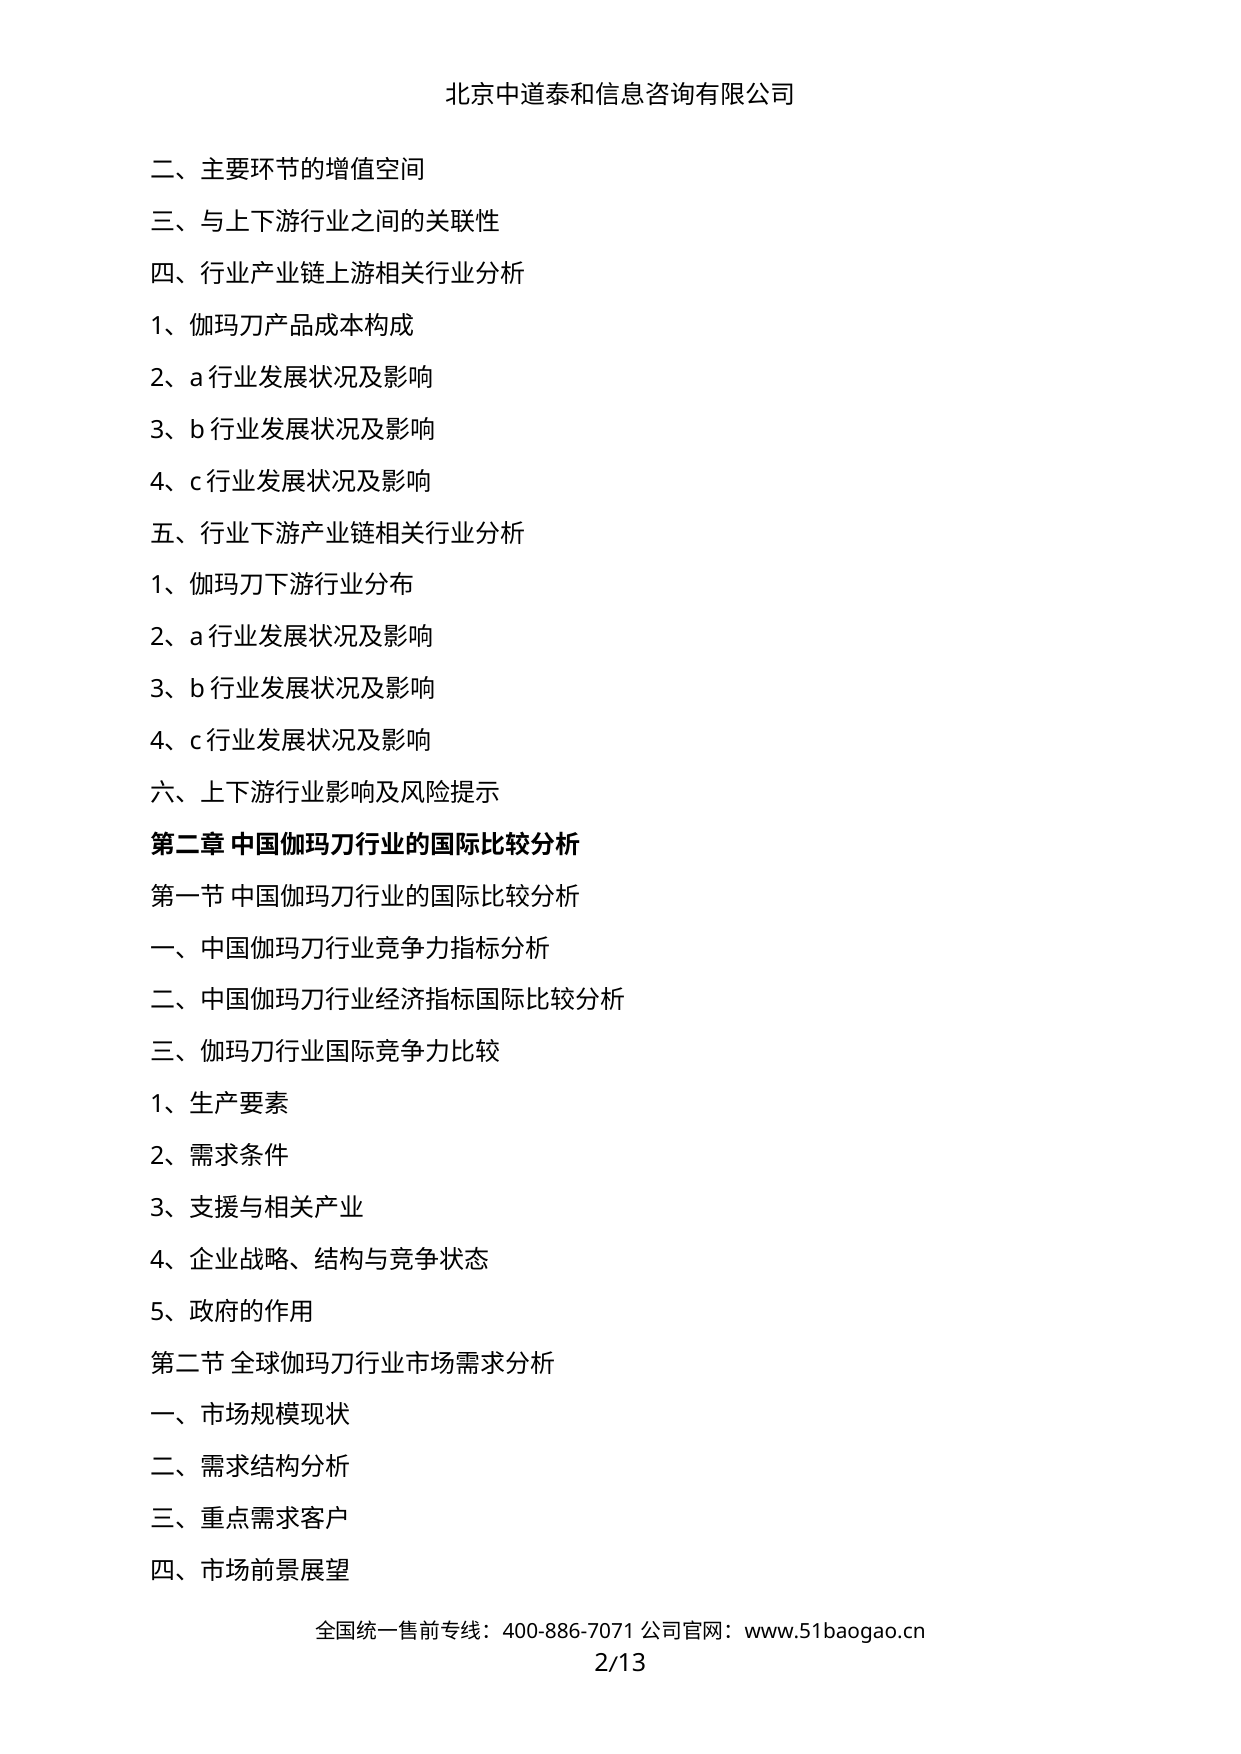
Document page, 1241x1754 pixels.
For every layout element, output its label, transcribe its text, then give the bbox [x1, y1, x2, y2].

text 5、政府的作用 [150, 1291, 1090, 1327]
text 四、行业产业链上游相关行业分析 [150, 254, 1090, 290]
text 一、市场规模现状 [150, 1395, 1090, 1431]
text 3、b行业发展状况及影响 [150, 409, 1090, 446]
text 第二节 全球伽玛刀行业市场需求分析 [150, 1343, 1090, 1379]
text 第二章 中国伽玛刀行业的国际比较分析 [150, 824, 1090, 861]
text 二、主要环节的增值空间 [150, 150, 1090, 186]
text 六、上下游行业影响及风险提示 [150, 772, 1090, 809]
text 2、需求条件 [150, 1136, 1090, 1172]
text 2、a行业发展状况及影响 [150, 357, 1090, 394]
text 3、b行业发展状况及影响 [150, 669, 1090, 705]
text 1、伽玛刀下游行业分布 [150, 565, 1090, 601]
text 4、c行业发展状况及影响 [150, 721, 1090, 757]
text 4、c行业发展状况及影响 [150, 461, 1090, 497]
text 四、市场前景展望 [150, 1551, 1090, 1587]
text 二、需求结构分析 [150, 1447, 1090, 1483]
text 2、a行业发展状况及影响 [150, 617, 1090, 653]
text 三、与上下游行业之间的关联性 [150, 202, 1090, 238]
text 三、重点需求客户 [150, 1499, 1090, 1535]
text 三、伽玛刀行业国际竞争力比较 [150, 1032, 1090, 1068]
text 4、企业战略、结构与竞争状态 [150, 1239, 1090, 1276]
text 3、支援与相关产业 [150, 1187, 1090, 1224]
text 第一节 中国伽玛刀行业的国际比较分析 [150, 876, 1090, 912]
text 1、生产要素 [150, 1084, 1090, 1120]
text 五、行业下游产业链相关行业分析 [150, 513, 1090, 549]
text 二、中国伽玛刀行业经济指标国际比较分析 [150, 980, 1090, 1016]
text 一、中国伽玛刀行业竞争力指标分析 [150, 928, 1090, 964]
text 1、伽玛刀产品成本构成 [150, 306, 1090, 342]
